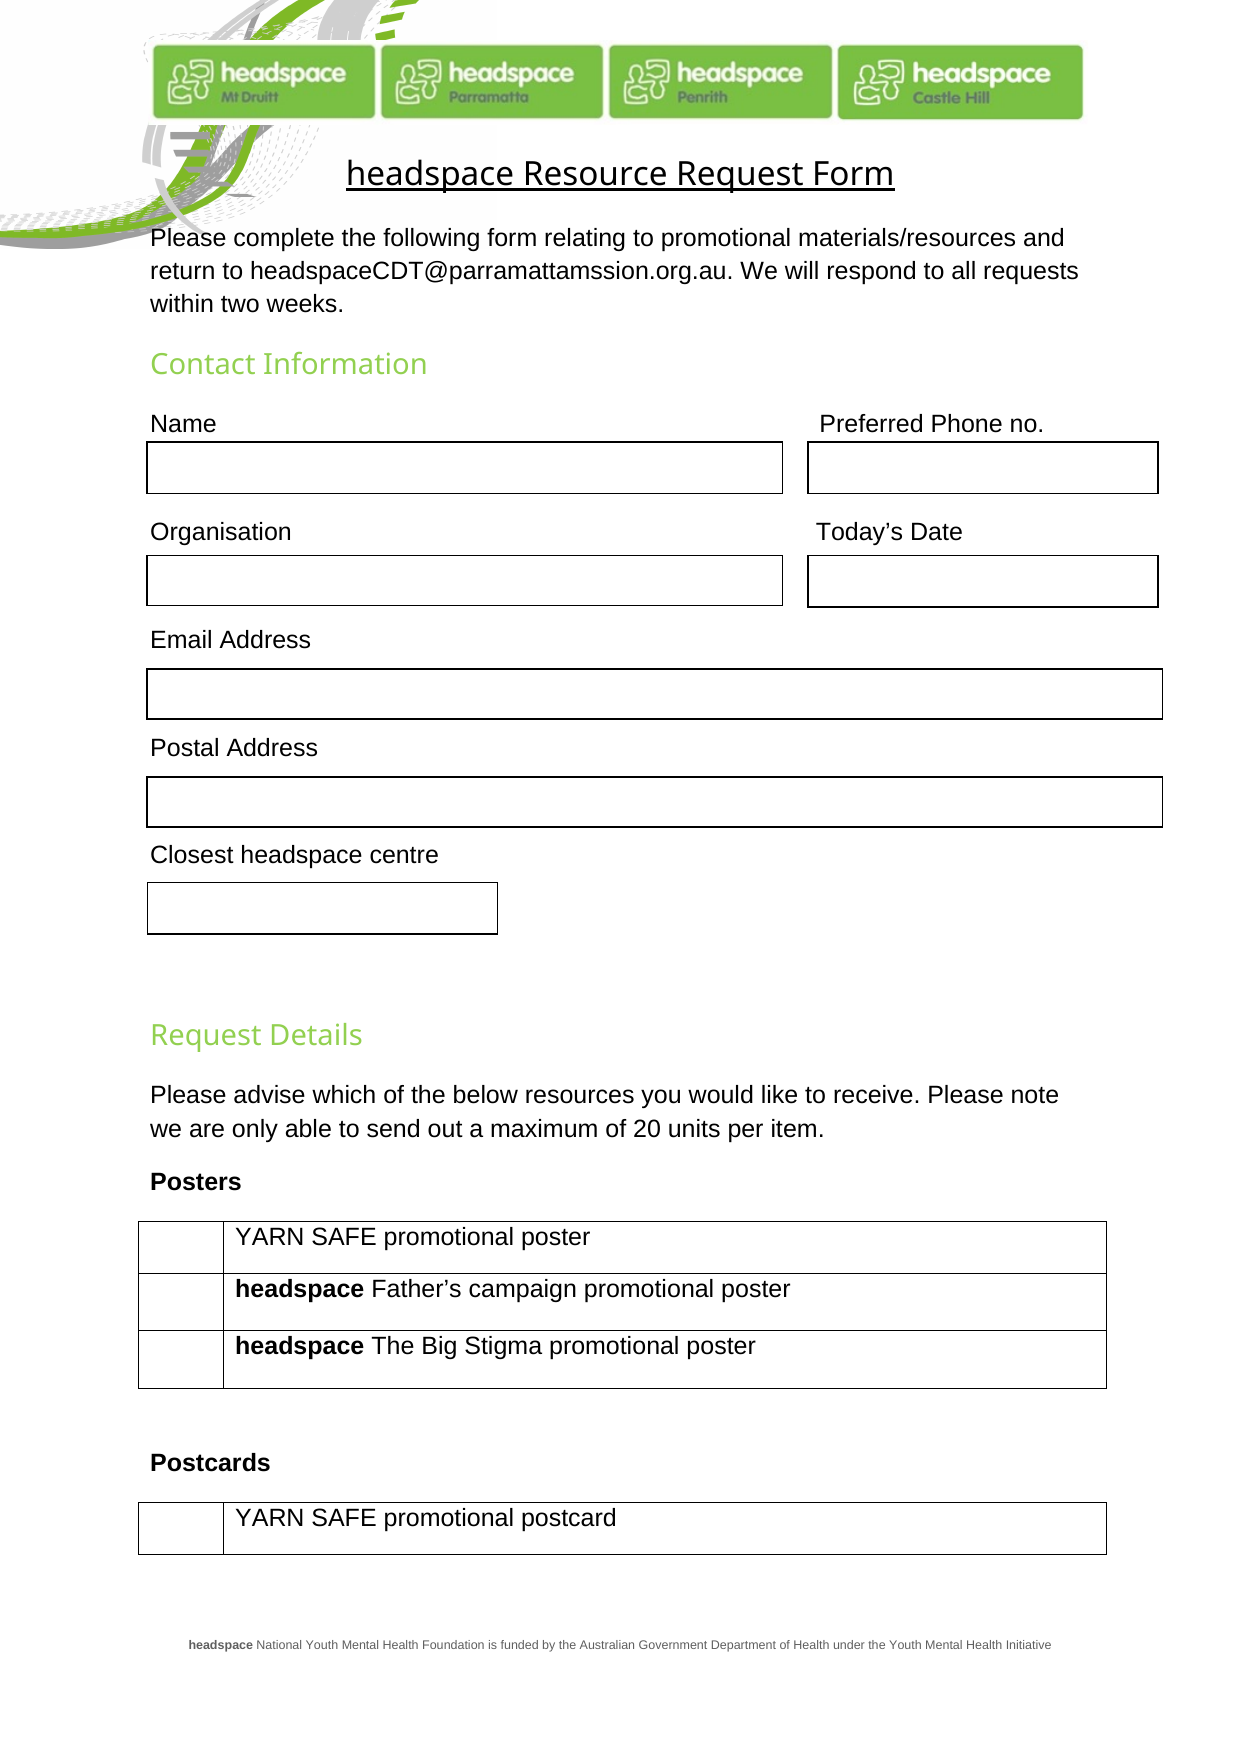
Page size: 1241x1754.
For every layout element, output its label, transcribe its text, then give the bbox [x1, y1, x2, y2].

text Organisation Today’s Date [150, 517, 1090, 546]
table_cell [139, 1274, 223, 1330]
text Name Preferred Phone no. [150, 409, 1090, 438]
text Closest headspace centre [150, 840, 1090, 869]
text headspace Resource Request Form [150, 150, 1090, 195]
table_cell headspace The Big Stigma promotional poster [224, 1331, 1106, 1387]
text Please advise which of the below resources you would like to receive. Please note we are only able to send out a maximum of 20 units per item. [150, 1081, 1090, 1142]
text Postal Address [150, 732, 1090, 761]
text Request Details [150, 1014, 1090, 1054]
table_header [139, 1503, 223, 1554]
table_header YARN SAFE promotional poster [224, 1222, 1106, 1273]
text Contact Information [150, 343, 1090, 383]
table_cell [139, 1331, 223, 1387]
table_cell headspace Father’s campaign promotional poster [224, 1274, 1106, 1330]
text Posters [150, 1167, 1090, 1196]
text Email Address [150, 625, 1090, 653]
text Please complete the following form relating to promotional materials/resources and return to headspaceCDT@parramattamssion.org.au. We will respond to all requests within two weeks. [150, 223, 1090, 318]
table_header YARN SAFE promotional postcard [224, 1503, 1106, 1554]
text Postcards [150, 1448, 1090, 1477]
picture [0, 0, 1089, 249]
table_header [139, 1222, 223, 1273]
